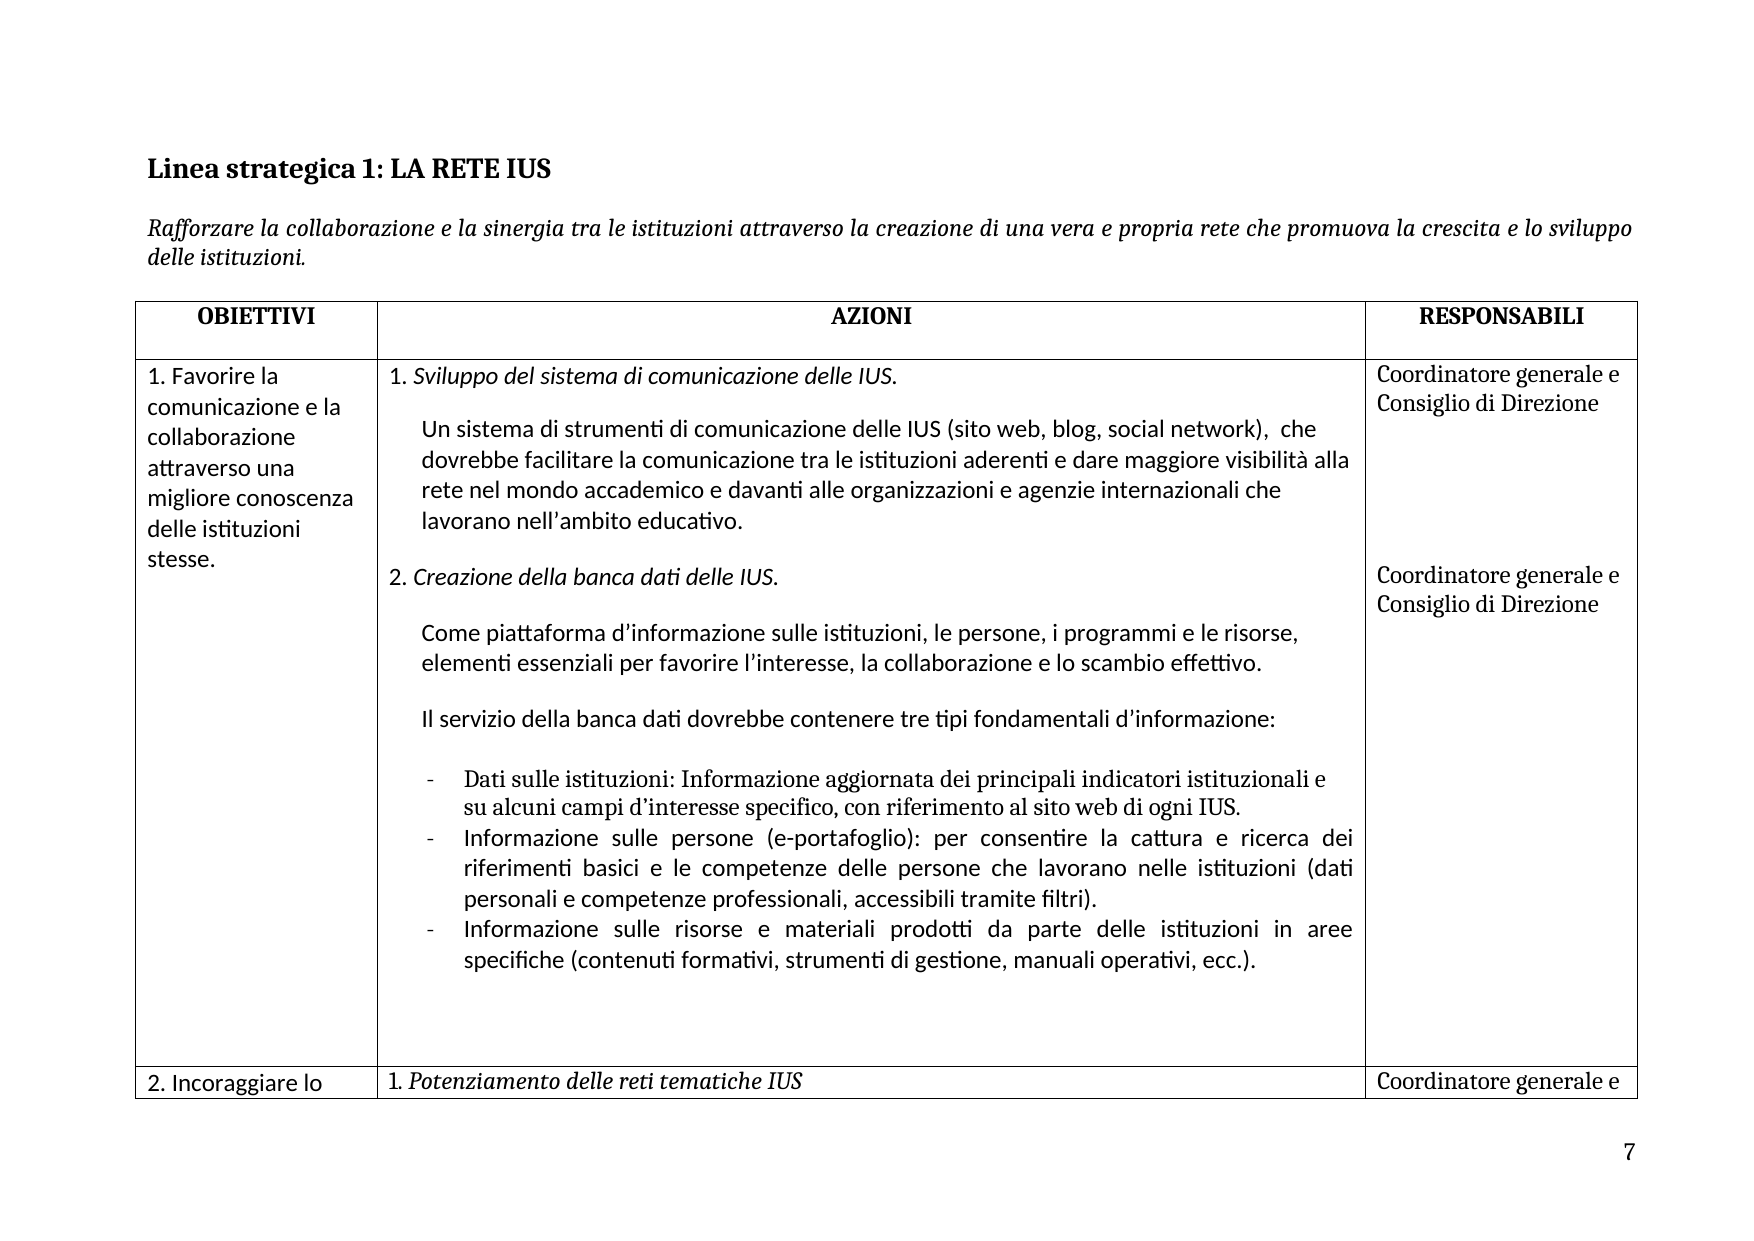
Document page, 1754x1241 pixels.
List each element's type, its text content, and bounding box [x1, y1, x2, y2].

table_header RESPONSABILI [1366, 302, 1637, 359]
table_header AZIONI [378, 302, 1365, 359]
table_cell 1. Sviluppo del sistema di comunicazione delle IUS. Un sistema di strumenti di comunicazione delle IUS (sito web, blog, social network), che dovrebbe facilitare la comunicazione tra le istituzioni aderenti e dare maggiore visibilità alla rete nel mondo accademico e davanti alle organizzazioni e agenzie internazionali che lavorano nell’ambito educativo. 2. Creazione della banca dati delle IUS. Come piattaforma d’informazione sulle istituzioni, le persone, i programmi e le risorse, elementi essenziali per favorire l’interesse, la collaborazione e lo scambio effettivo. Il servizio della banca dati dovrebbe contenere tre tipi fondamentali d’informazione: Dati sulle istituzioni: Informazione aggiornata dei principali indicatori istituzionali e su alcuni campi d’interesse specifico, con riferimento al sito web di ogni IUS. Informazione sulle persone (e-portafoglio): per consentire la cattura e ricerca dei riferimenti basici e le competenze delle persone che lavorano nelle istituzioni (dati personali e competenze professionali, accessibili tramite filtri). Informazione sulle risorse e materiali prodotti da parte delle istituzioni in aree specifiche (contenuti formativi, strumenti di gestione, manuali operativi, ecc.). [378, 360, 1365, 1066]
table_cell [136, 1067, 377, 1098]
table_cell Coordinatore generale e Consiglio di Direzione Coordinatore generale e Consiglio di Direzione [1366, 360, 1637, 1066]
table_header OBIETTIVI [136, 302, 377, 359]
text Rafforzare la collaborazione e la sinergia tra le istituzioni attraverso la creazione di una vera e propria rete che promuova la crescita e lo sviluppo delle istituzioni. [147, 214, 1635, 272]
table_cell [1366, 1067, 1637, 1098]
table_cell 1. Favorire la comunicazione e la collaborazione attraverso una migliore conoscenza delle istituzioni stesse. [136, 360, 377, 1066]
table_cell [378, 1067, 1365, 1098]
text Linea strategica 1: LA RETE IUS [147, 152, 1635, 186]
